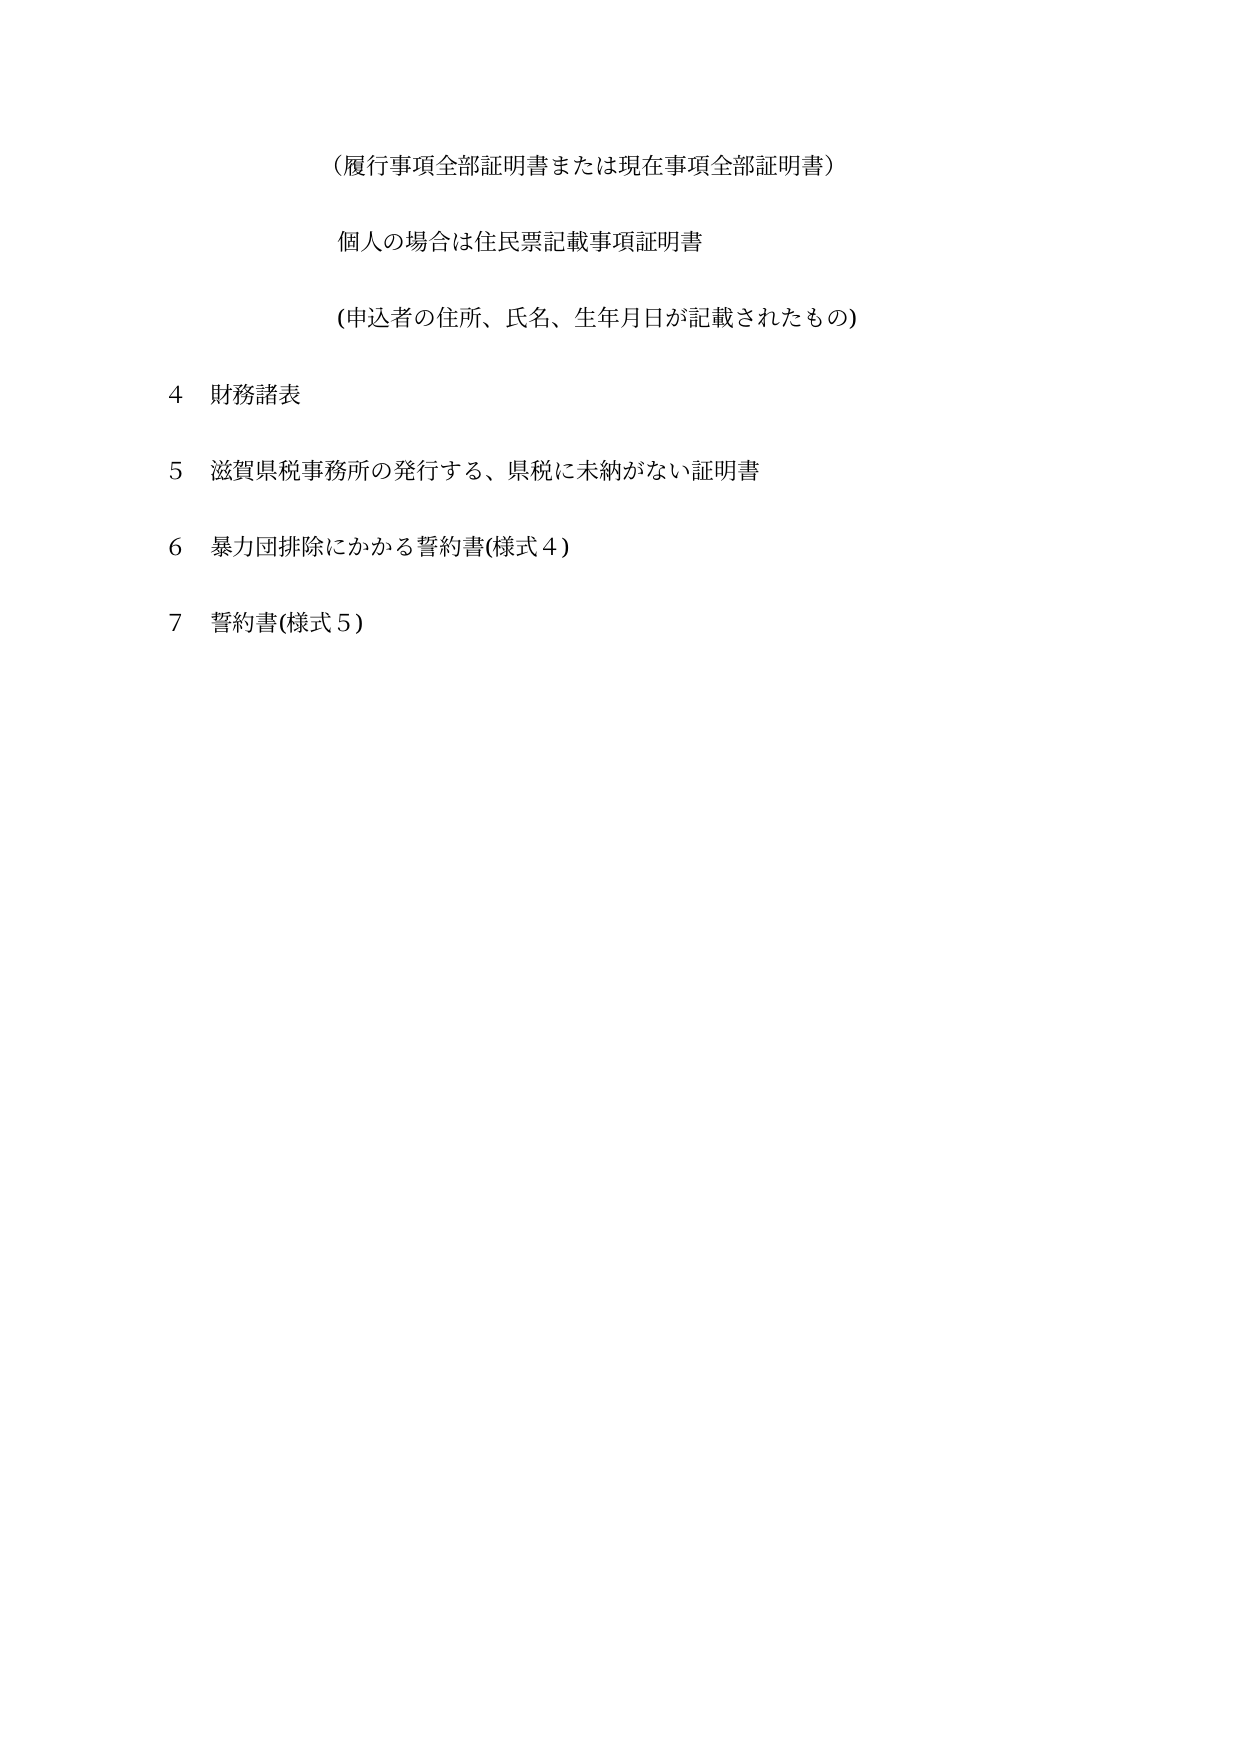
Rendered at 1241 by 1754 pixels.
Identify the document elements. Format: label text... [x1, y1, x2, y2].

text 個人の場合は住民票記載事項証明書 [337, 211, 1122, 271]
text （履行事項全部証明書または現在事項全部証明書） [206, 135, 1122, 195]
text (申込者の住所、氏名、生年月日が記載されたもの) [337, 287, 1122, 347]
text ５ 滋賀県税事務所の発行する、県税に未納がない証明書 [118, 439, 1122, 499]
text ６ 暴力団排除にかかる誓約書(様式４) [118, 515, 1122, 575]
text ４ 財務諸表 [118, 363, 1122, 423]
text ７ 誓約書(様式５) [118, 592, 1122, 651]
